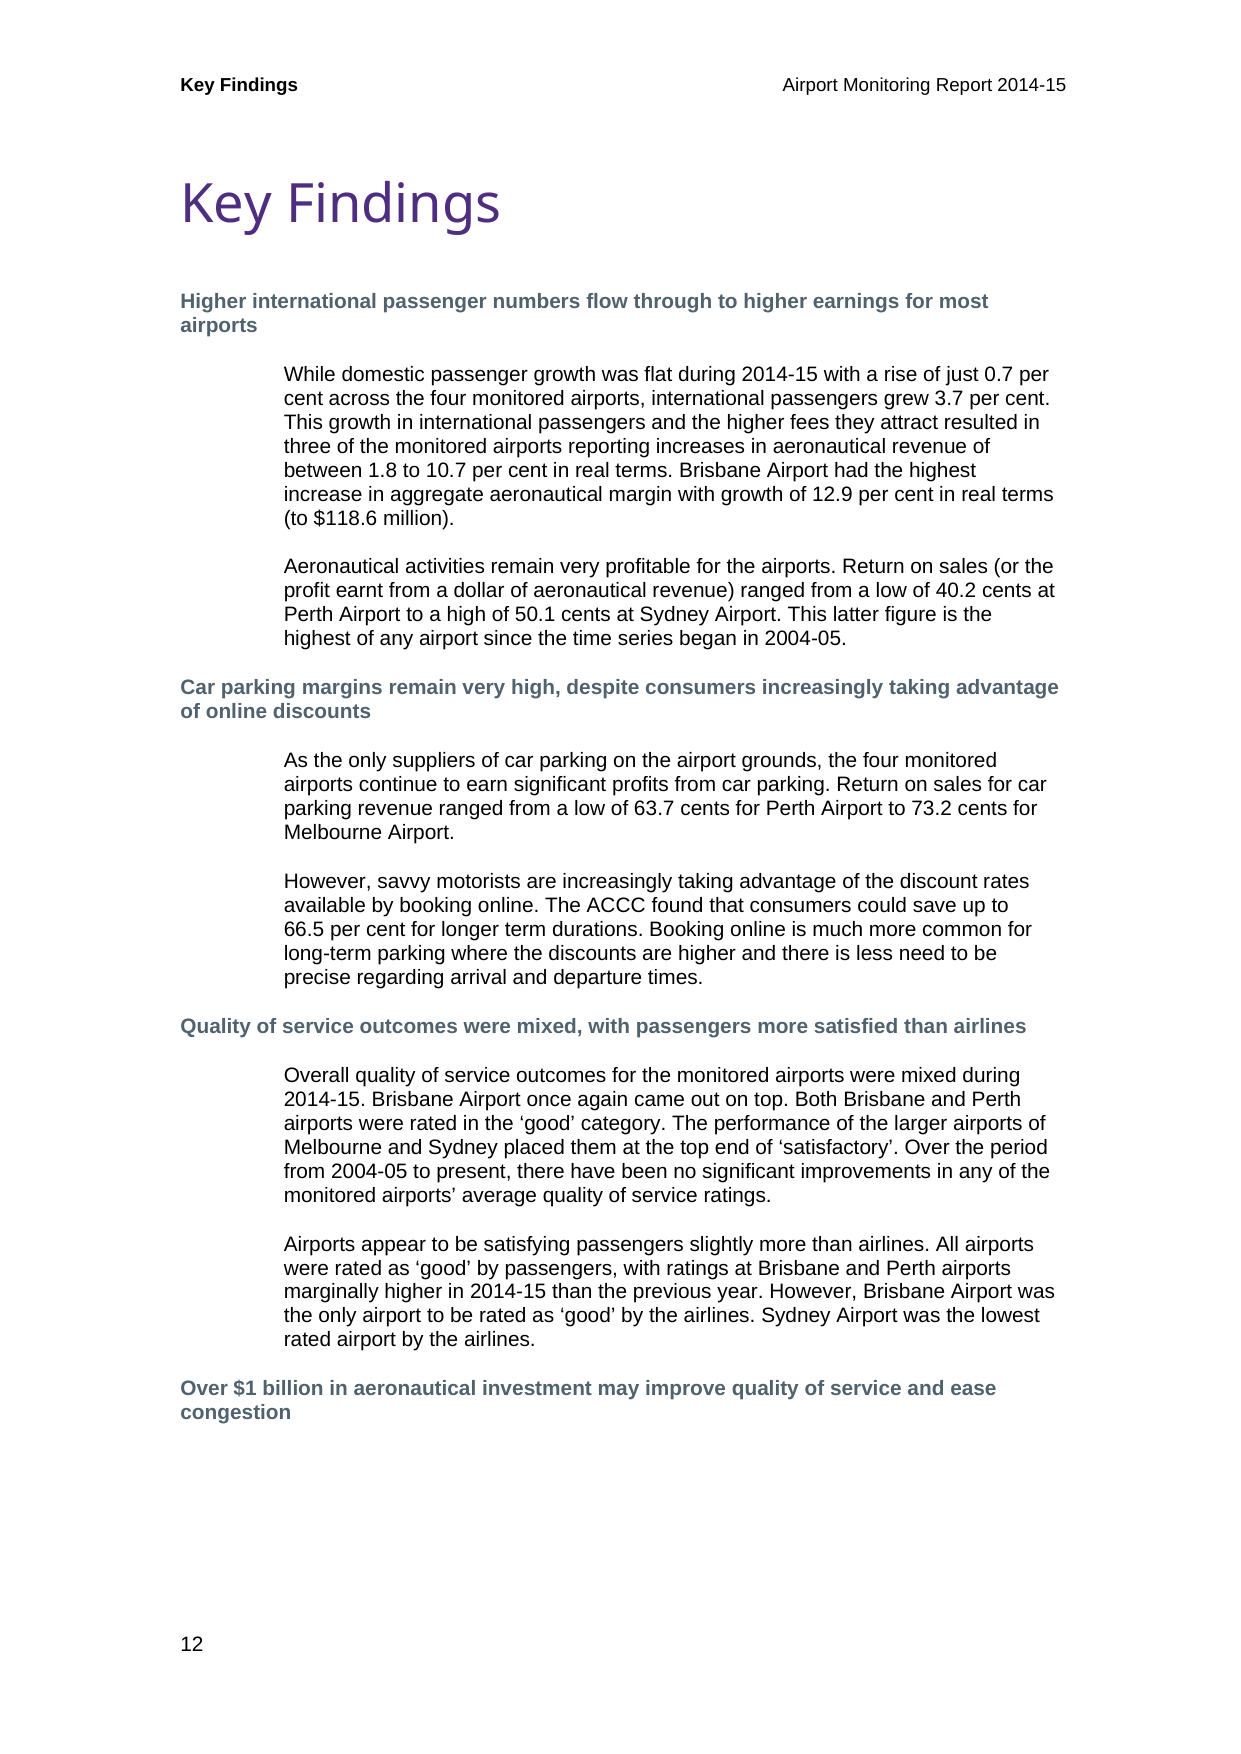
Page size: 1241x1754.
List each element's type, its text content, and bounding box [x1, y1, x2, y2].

text Key Findings [180, 165, 1060, 239]
text Airports appear to be satisfying passengers slightly more than airlines. All airports were rated as ‘good’ by passengers, with ratings at Brisbane and Perth airports marginally higher in 2014-15 than the previous year. However, Brisbane Airport was the only airport to be rated as ‘good’ by the airlines. Sydney Airport was the lowest rated airport by the airlines. [283, 1231, 1060, 1351]
text Overall quality of service outcomes for the monitored airports were mixed during 2014-15. Brisbane Airport once again came out on top. Both Brisbane and Perth airports were rated in the ‘good’ category. The performance of the larger airports of Melbourne and Sydney placed them at the top end of ‘satisfactory’. Over the period from 2004-05 to present, there have been no significant improvements in any of the monitored airports’ average quality of service ratings. [283, 1063, 1060, 1206]
text While domestic passenger growth was flat during 2014-15 with a rise of just 0.7 per cent across the four monitored airports, international passengers grew 3.7 per cent. This growth in international passengers and the higher fees they attract resulted in three of the monitored airports reporting increases in aeronautical revenue of between 1.8 to 10.7 per cent in real terms. Brisbane Airport had the highest increase in aggregate aeronautical margin with growth of 12.9 per cent in real terms (to $118.6 million). [283, 362, 1060, 529]
text Car parking margins remain very high, despite consumers increasingly taking advantage of online discounts [180, 675, 1060, 723]
text Aeronautical activities remain very profitable for the airports. Return on sales (or the profit earnt from a dollar of aeronautical revenue) ranged from a low of 40.2 cents at Perth Airport to a high of 50.1 cents at Sydney Airport. This latter figure is the highest of any airport since the time series began in 2004-05. [283, 554, 1060, 650]
text Quality of service outcomes were mixed, with passengers more satisfied than airlines [180, 1014, 1060, 1038]
text Higher international passenger numbers flow through to higher earnings for most airports [180, 289, 1060, 337]
text As the only suppliers of car parking on the airport grounds, the four monitored airports continue to earn significant profits from car parking. Return on sales for car parking revenue ranged from a low of 63.7 cents for Perth Airport to 73.2 cents for Melbourne Airport. [283, 748, 1060, 844]
text Over $1 billion in aeronautical investment may improve quality of service and ease congestion [180, 1376, 1060, 1424]
text However, savvy motorists are increasingly taking advantage of the discount rates available by booking online. The ACCC found that consumers could save up to 66.5 per cent for longer term durations. Booking online is much more common for long-term parking where the discounts are higher and there is less need to be precise regarding arrival and departure times. [283, 869, 1060, 989]
